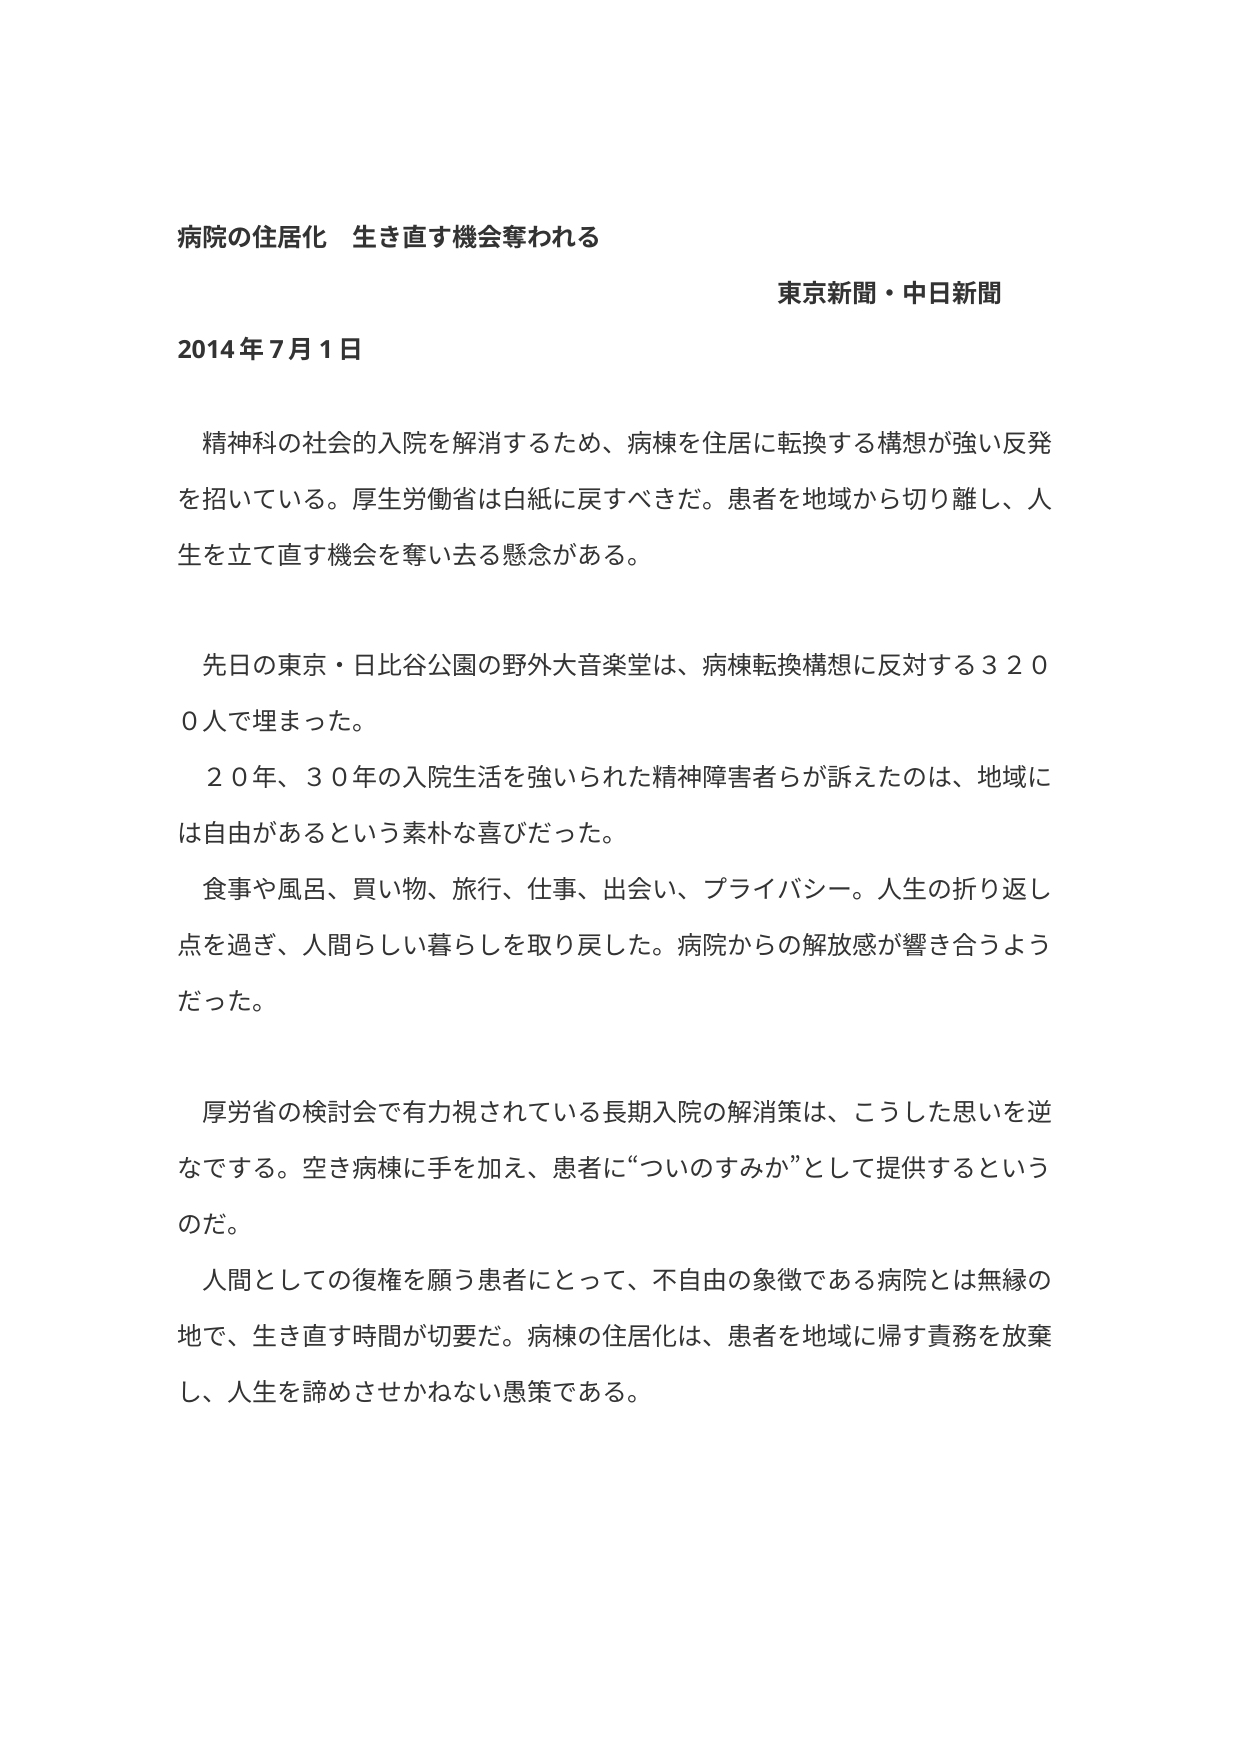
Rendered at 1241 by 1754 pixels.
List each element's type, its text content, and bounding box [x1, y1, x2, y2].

text 食事や風呂、買い物、旅行、仕事、出会い、プライバシー。人生の折り返し点を過ぎ、人間らしい暮らしを取り戻した。病院からの解放感が響き合うようだった。 [177, 869, 1063, 1019]
text 人間としての復権を願う患者にとって、不自由の象徴である病院とは無縁の地で、生き直す時間が切要だ。病棟の住居化は、患者を地域に帰す責務を放棄し、人生を諦めさせかねない愚策である。 [177, 1259, 1063, 1409]
text 先日の東京・日比谷公園の野外大音楽堂は、病棟転換構想に反対する３２００人で埋まった。 [177, 645, 1063, 739]
text 精神科の社会的入院を解消するため、病棟を住居に転換する構想が強い反発を招いている。厚生労働省は白紙に戻すべきだ。患者を地域から切り離し、人生を立て直す機会を奪い去る懸念がある。 [177, 422, 1063, 572]
text ２０年、３０年の入院生活を強いられた精神障害者らが訴えたのは、地域には自由があるという素朴な喜びだった。 [177, 757, 1063, 851]
text 病院の住居化 生き直す機会奪われる 東京新聞・中日新聞2014年7月1日 [177, 217, 1063, 367]
text 厚労省の検討会で有力視されている長期入院の解消策は、こうした思いを逆なでする。空き病棟に手を加え、患者に“ついのすみか”として提供するというのだ。 [177, 1091, 1063, 1241]
